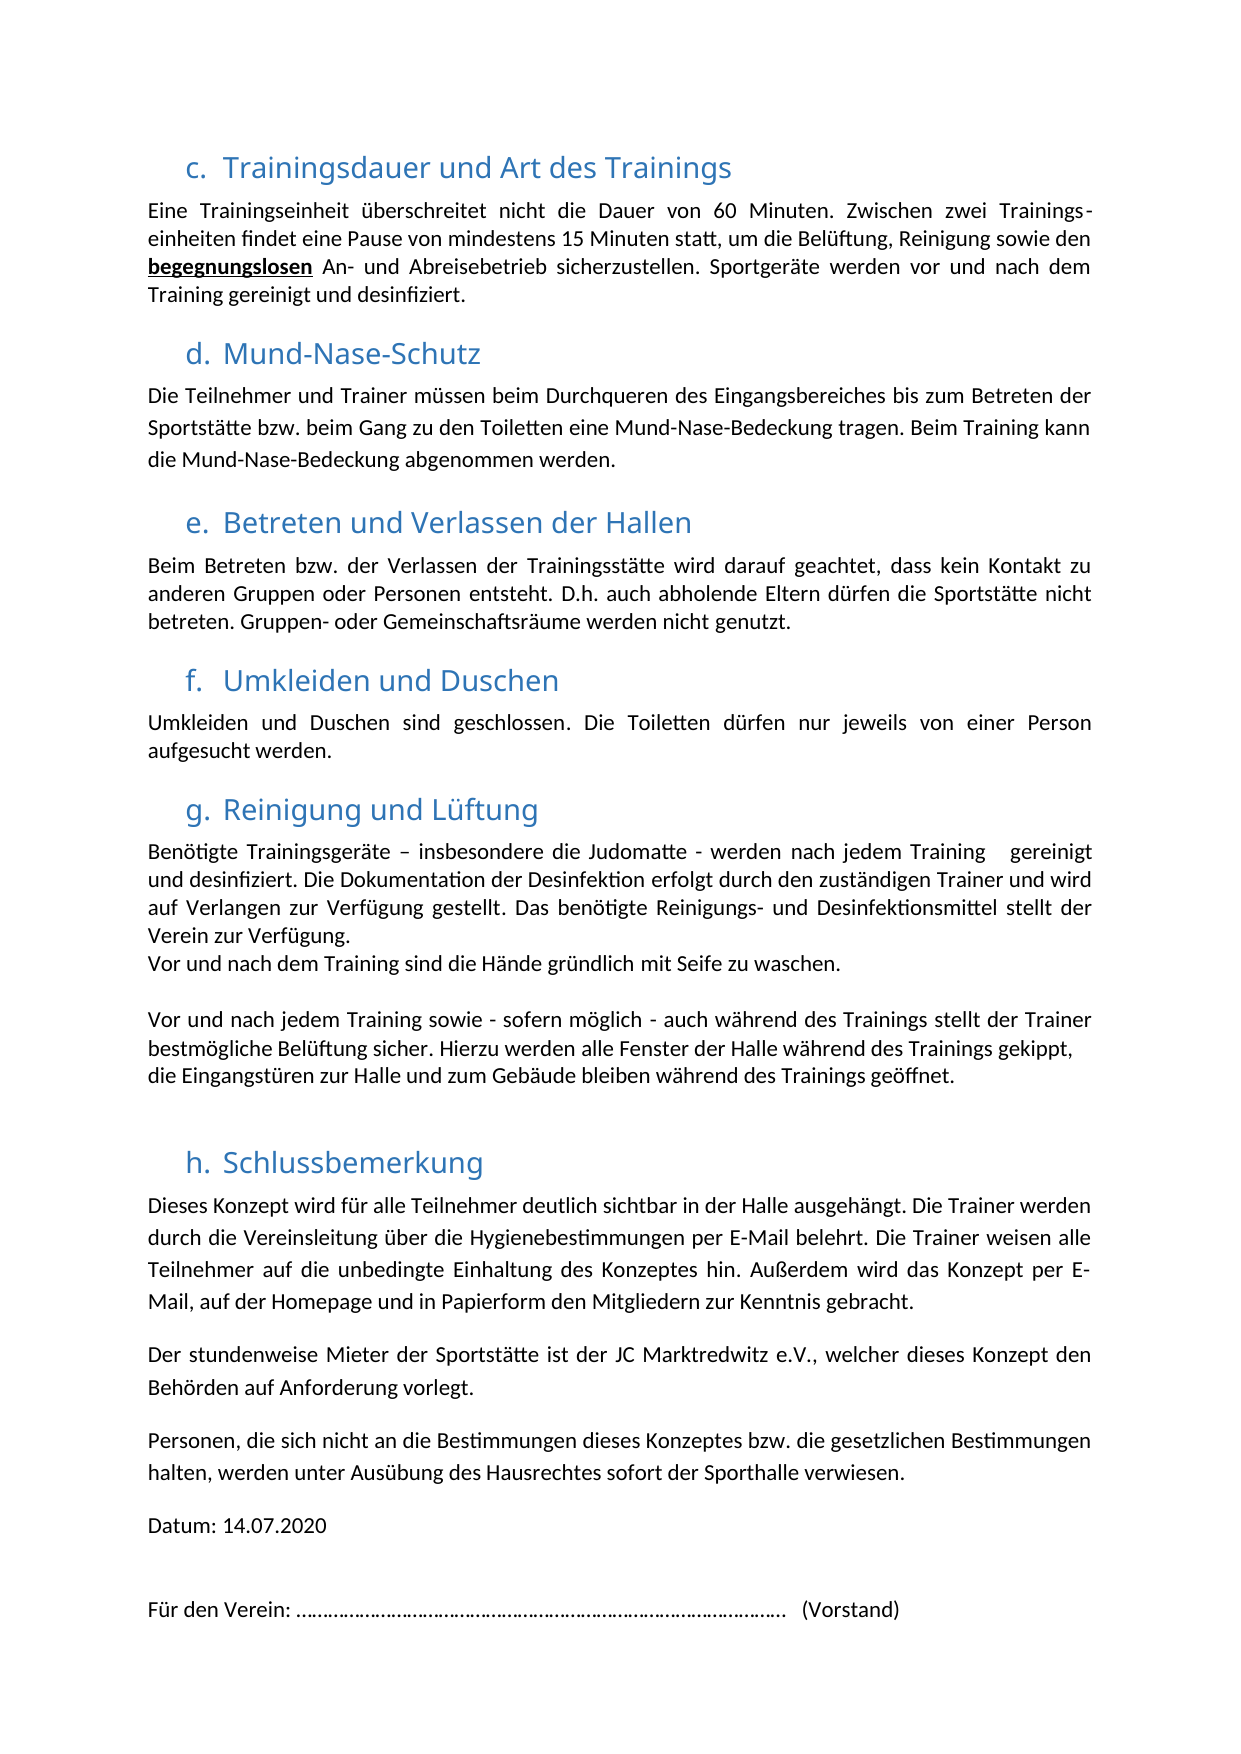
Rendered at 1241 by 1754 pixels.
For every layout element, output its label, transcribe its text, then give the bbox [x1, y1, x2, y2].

text Vor und nach jedem Training sowie - sofern möglich - auch während des Trainings stellt der Trainer bestmögliche Belüftung sicher. Hierzu werden alle Fenster der Halle während des Trainings gekippt, [148, 1006, 1093, 1062]
subtitle Trainingsdauer und Art des Trainings [185, 148, 1093, 187]
subtitle Betreten und Verlassen der Hallen [185, 503, 1093, 542]
subtitle Schlussbemerkung [185, 1143, 1093, 1182]
text Für den Verein: ………………………………………………………………………………… (Vorstand) [148, 1595, 1093, 1623]
text Die Teilnehmer und Trainer müssen beim Durchqueren des Eingangsbereiches bis zum Betreten der Sportstätte bzw. beim Gang zu den Toiletten eine Mund-Nase-Bedeckung tragen. Beim Training kann die Mund-Nase-Bedeckung abgenommen werden. [148, 381, 1093, 473]
text Vor und nach dem Training sind die Hände gründlich mit Seife zu waschen. [148, 949, 1093, 978]
text Eine Trainingseinheit überschreitet nicht die Dauer von 60 Minuten. Zwischen zwei Trainingseinheiten findet eine Pause von mindestens 15 Minuten statt, um die Belüftung, Reinigung sowie den begegnungslosen An- und Abreisebetrieb sicherzustellen. Sportgeräte werden vor und nach dem Training gereinigt und desinfiziert. [148, 196, 1093, 308]
text Beim Betreten bzw. der Verlassen der Trainingsstätte wird darauf geachtet, dass kein Kontakt zu anderen Gruppen oder Personen entsteht. D.h. auch abholende Eltern dürfen die Sportstätte nicht betreten. Gruppen- oder Gemeinschaftsräume werden nicht genutzt. [148, 551, 1093, 635]
text Benötigte Trainingsgeräte – insbesondere die Judomatte - werden nach jedem Training gereinigt und desinfiziert. Die Dokumentation der Desinfektion erfolgt durch den zuständigen Trainer und wird auf Verlangen zur Verfügung gestellt. Das benötigte Reinigungs- und Desinfektionsmittel stellt der Verein zur Verfügung. [148, 837, 1093, 949]
text Datum: 14.07.2020 [148, 1511, 1093, 1539]
text Der stundenweise Mieter der Sportstätte ist der JC Marktredwitz e.V., welcher dieses Konzept den Behörden auf Anforderung vorlegt. [148, 1341, 1093, 1401]
text die Eingangstüren zur Halle und zum Gebäude bleiben während des Trainings geöffnet. [148, 1062, 1093, 1118]
text Dieses Konzept wird für alle Teilnehmer deutlich sichtbar in der Halle ausgehängt. Die Trainer werden durch die Vereinsleitung über die Hygienebestimmungen per E-Mail belehrt. Die Trainer weisen alle Teilnehmer auf die unbedingte Einhaltung des Konzeptes hin. Außerdem wird das Konzept per E-Mail, auf der Homepage und in Papierform den Mitgliedern zur Kenntnis gebracht. [148, 1191, 1093, 1316]
subtitle Reinigung und Lüftung [185, 789, 1093, 829]
subtitle Umkleiden und Duschen [185, 660, 1093, 700]
text Personen, die sich nicht an die Bestimmungen dieses Konzeptes bzw. die gesetzlichen Bestimmungen halten, werden unter Ausübung des Hausrechtes sofort der Sporthalle verwiesen. [148, 1426, 1093, 1486]
text Umkleiden und Duschen sind geschlossen. Die Toiletten dürfen nur jeweils von einer Person aufgesucht werden. [148, 708, 1093, 764]
subtitle Mund-Nase-Schutz [185, 333, 1093, 373]
